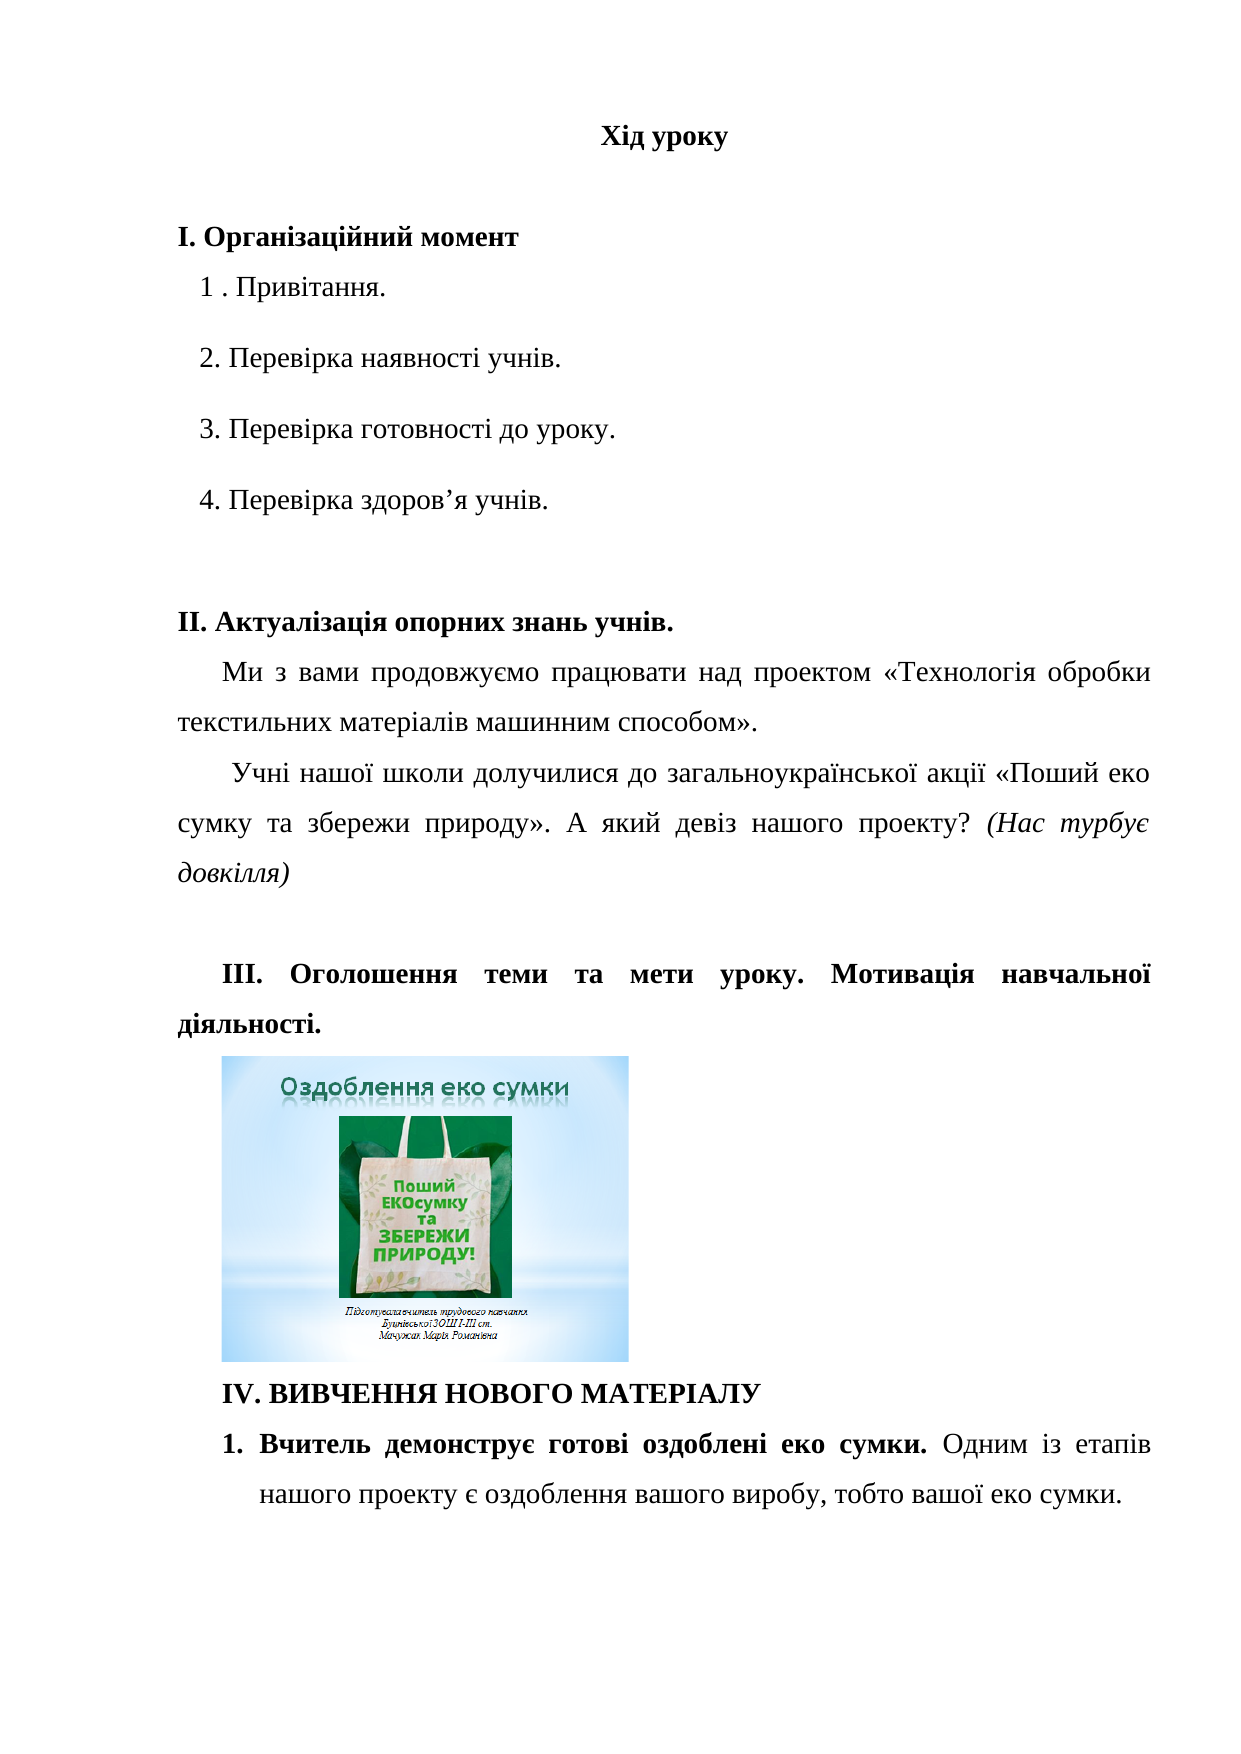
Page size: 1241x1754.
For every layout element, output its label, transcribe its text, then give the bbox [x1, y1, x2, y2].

text 4. Перевірка здоров’я учнів. [177, 482, 1152, 516]
text 3. Перевірка готовності до уроку. [177, 411, 1152, 445]
text І. Організаційний момент [177, 219, 1152, 252]
text 1 . Привітання. [177, 269, 1152, 303]
text 2. Перевірка наявності учнів. [177, 340, 1152, 374]
text IV. ВИВЧЕННЯ НОВОГО МАТЕРІАЛУ [177, 1376, 1152, 1409]
text Учні нашої школи долучилися до загальноукраїнської акції «Поший еко сумку та збережи природу». А який девіз нашого проекту? (Нас турбує довкілля) [177, 755, 1152, 889]
text Ми з вами продовжуємо працювати над проектом «Технологія обробки текстильних матеріалів машинним способом». [177, 654, 1152, 738]
text ІІІ. Оголошення теми та мети уроку. Мотивація навчальної діяльності. [177, 956, 1152, 1040]
text Хід уроку [177, 118, 1152, 152]
picture [221, 1056, 629, 1362]
text ІІ. Актуалізація опорних знань учнів. [177, 604, 1152, 637]
list Вчитель демонструє готові оздоблені еко сумки. Одним із етапів нашого проекту є оздоблення вашого виробу, тобто вашої еко сумки. [222, 1426, 1152, 1510]
